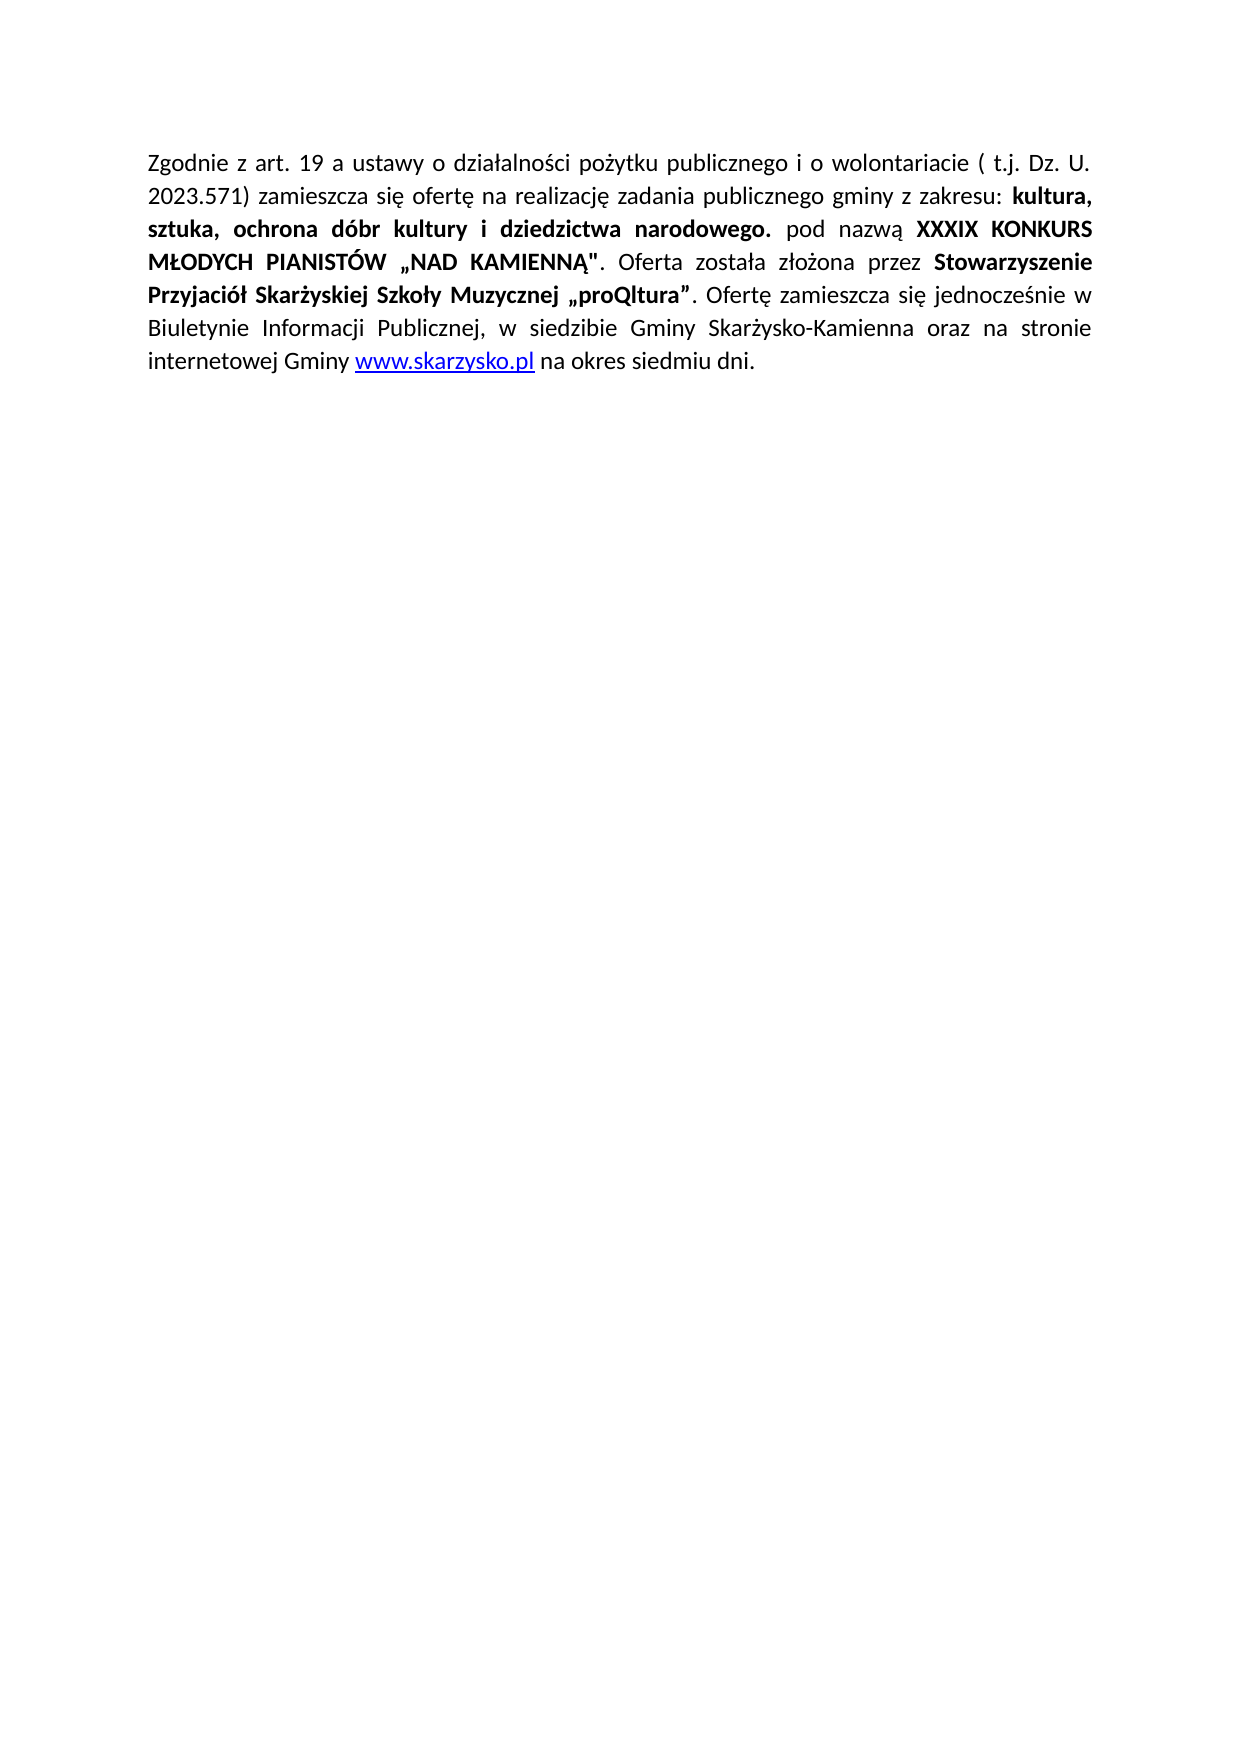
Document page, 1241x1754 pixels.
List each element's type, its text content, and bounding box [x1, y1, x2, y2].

text Zgodnie z art. 19 a ustawy o działalności pożytku publicznego i o wolontariacie ( t.j. Dz. U. 2023.571) zamieszcza się ofertę na realizację zadania publicznego gminy z zakresu: kultura, sztuka, ochrona dóbr kultury i dziedzictwa narodowego. pod nazwą XXXIX KONKURS MŁODYCH PIANISTÓW „NAD KAMIENNĄ". Oferta została złożona przez Stowarzyszenie Przyjaciół Skarżyskiej Szkoły Muzycznej „proQltura”. Ofertę zamieszcza się jednocześnie w Biuletynie Informacji Publicznej, w siedzibie Gminy Skarżysko-Kamienna oraz na stronie internetowej Gminy www.skarzysko.pl na okres siedmiu dni. [148, 148, 1093, 376]
